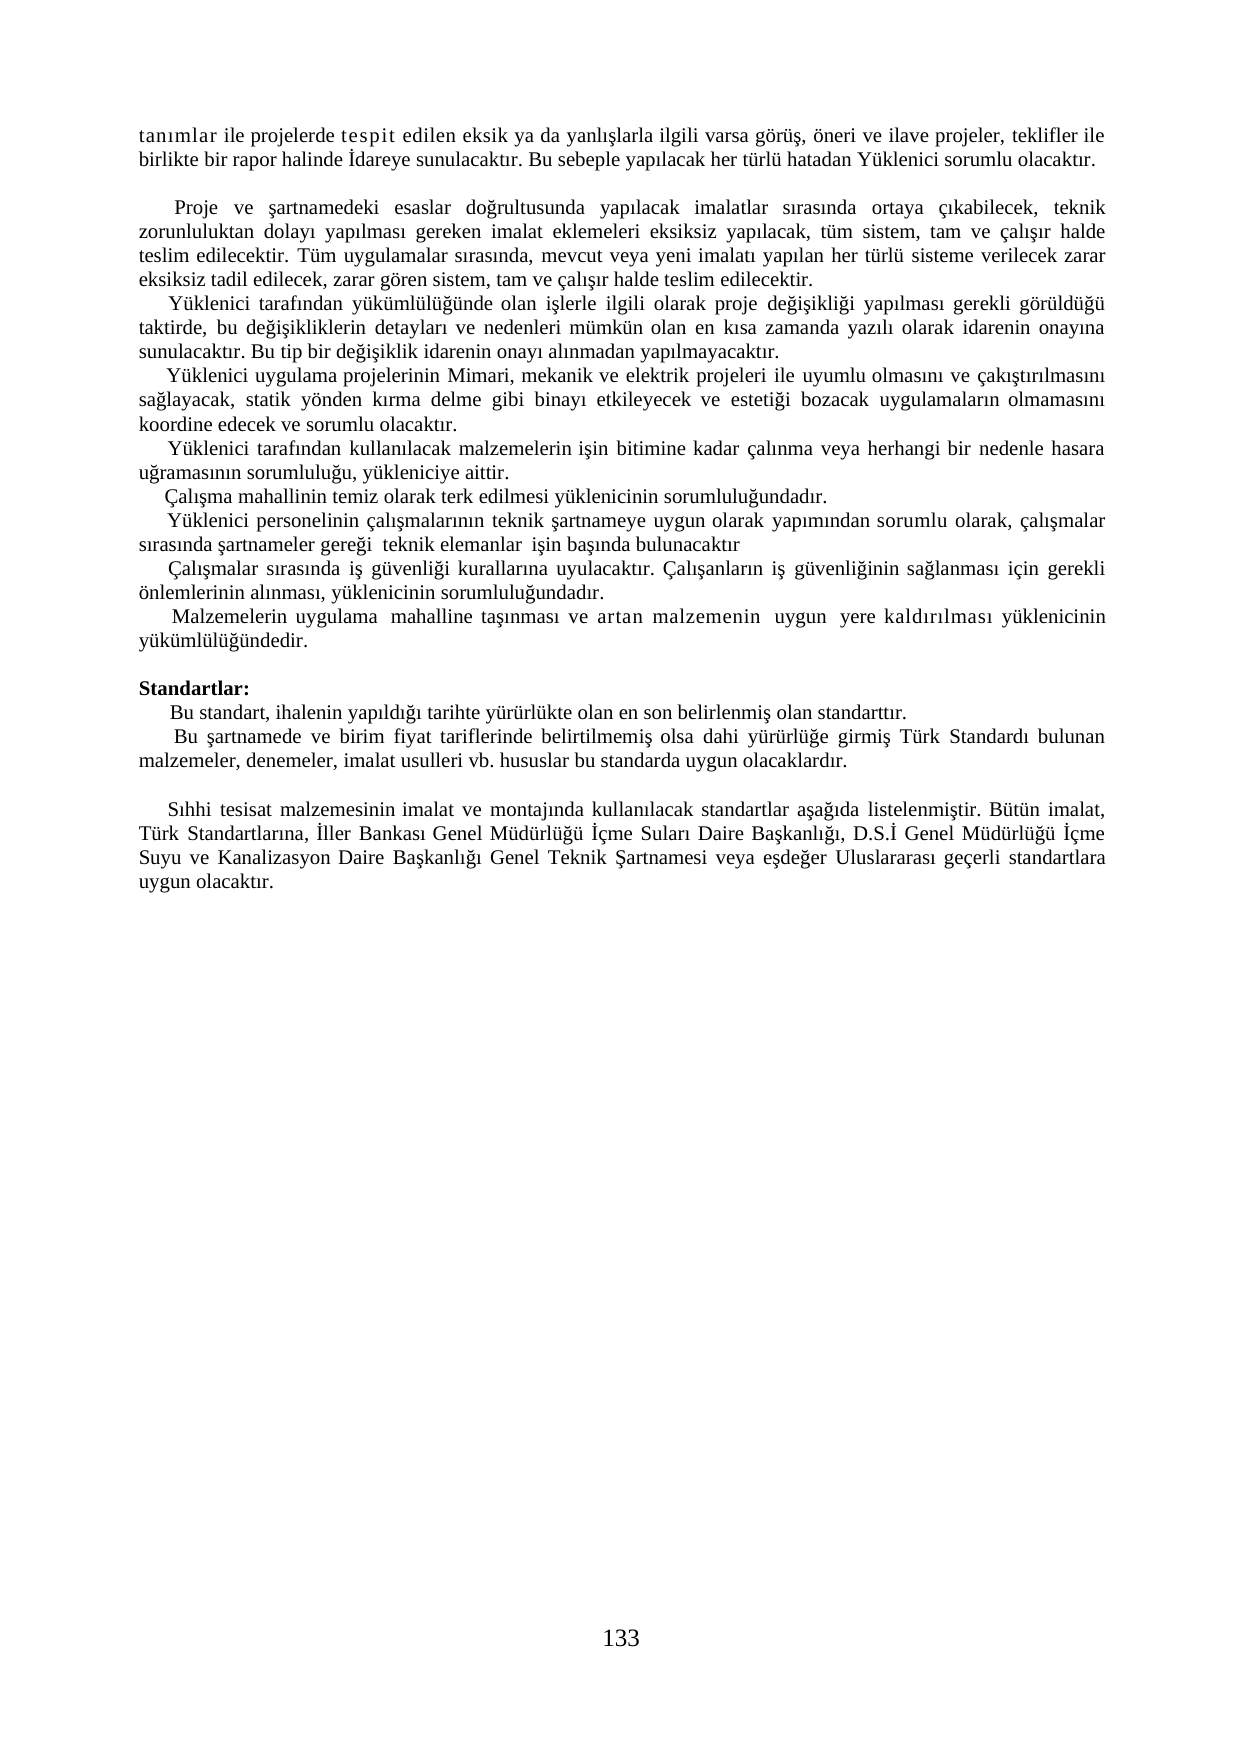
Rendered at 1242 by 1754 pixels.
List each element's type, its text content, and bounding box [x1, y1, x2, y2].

text Yüklenici personelinin çalışmalarının teknik şartnameye uygun olarak yapımından sorumlu olarak, çalışmalar sırasında şartnameler gereği teknik elemanlar işin başında bulunacaktır [138, 508, 1106, 556]
text Bu standart, ihalenin yapıldığı tarihte yürürlükte olan en son belirlenmiş olan standarttır. [169, 700, 1114, 724]
text Malzemelerin uygulama mahalline taşınması ve artan malzemenin uygun yere kaldırılması yüklenicinin yükümlülüğündedir. [138, 604, 1106, 652]
text Sıhhi tesisat malzemesinin imalat ve montajında kullanılacak standartlar aşağıda listelenmiştir. Bütün imalat, Türk Standartlarına, İller Bankası Genel Müdürlüğü İçme Suları Daire Başkanlığı, D.S.İ Genel Müdürlüğü İçme Suyu ve Kanalizasyon Daire Başkanlığı Genel Teknik Şartnamesi veya eşdeğer Uluslararası geçerli standartlara uygun olacaktır. [138, 796, 1106, 893]
text Proje ve şartnamedeki esaslar doğrultusunda yapılacak imalatlar sırasında ortaya çıkabilecek, teknik zorunluluktan dolayı yapılması gereken imalat eklemeleri eksiksiz yapılacak, tüm sistem, tam ve çalışır halde teslim edilecektir. Tüm uygulamalar sırasında, mevcut veya yeni imalatı yapılan her türlü sisteme verilecek zarar eksiksiz tadil edilecek, zarar gören sistem, tam ve çalışır halde teslim edilecektir. [138, 195, 1106, 291]
text Bu şartnamede ve birim fiyat tariflerinde belirtilmemiş olsa dahi yürürlüğe girmiş Türk Standardı bulunan malzemeler, denemeler, imalat usulleri vb. hususlar bu standarda uygun olacaklardır. [138, 724, 1106, 772]
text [138, 123, 1105, 171]
text Yüklenici tarafından kullanılacak malzemelerin işin bitimine kadar çalınma veya herhangi bir nedenle hasara uğramasının sorumluluğu, yükleniciye aittir. [138, 436, 1105, 484]
text Yüklenici uygulama projelerinin Mimari, mekanik ve elektrik projeleri ile uyumlu olmasını ve çakıştırılmasını sağlayacak, statik yönden kırma delme gibi binayı etkileyecek ve estetiği bozacak uygulamaların olmamasını koordine edecek ve sorumlu olacaktır. [138, 363, 1106, 436]
text Standartlar: [139, 676, 1114, 700]
text Çalışmalar sırasında iş güvenliği kurallarına uyulacaktır. Çalışanların iş güvenliğinin sağlanması için gerekli önlemlerinin alınması, yüklenicinin sorumluluğundadır. [138, 556, 1105, 604]
text Çalışma mahallinin temiz olarak terk edilmesi yüklenicinin sorumluluğundadır. [164, 484, 1114, 508]
text Yüklenici tarafından yükümlülüğünde olan işlerle ilgili olarak proje değişikliği yapılması gerekli görüldüğü taktirde, bu değişikliklerin detayları ve nedenleri mümkün olan en kısa zamanda yazılı olarak idarenin onayına sunulacaktır. Bu tip bir değişiklik idarenin onayı alınmadan yapılmayacaktır. [138, 291, 1106, 363]
